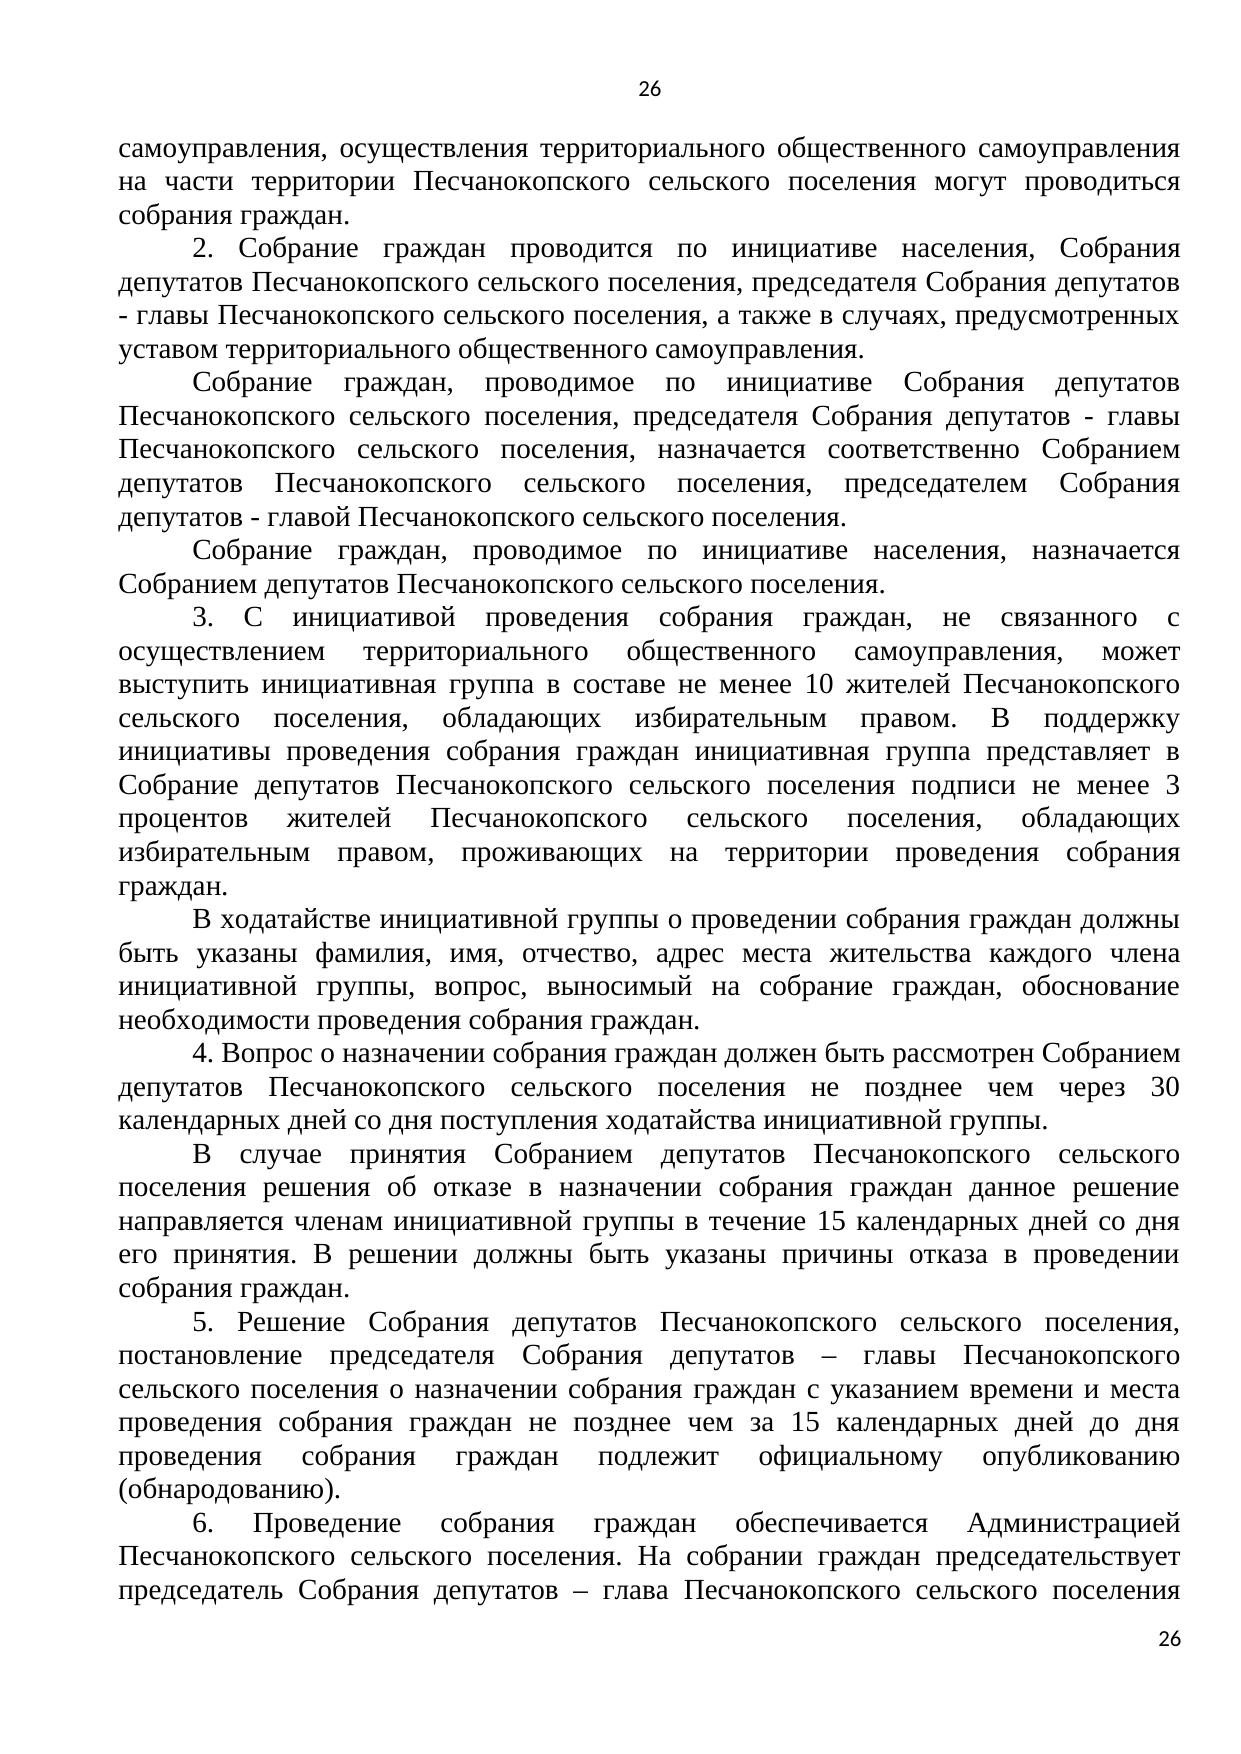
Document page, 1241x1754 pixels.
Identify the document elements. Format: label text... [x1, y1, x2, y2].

text Собрание граждан, проводимое по инициативе населения, назначается Собранием депутатов Песчанокопского сельского поселения. [118, 532, 1181, 599]
text 5. Решение Собрания депутатов Песчанокопского сельского поселения, постановление председателя Собрания депутатов – главы Песчанокопского сельского поселения о назначении собрания граждан с указанием времени и места проведения собрания граждан не позднее чем за 15 календарных дней до дня проведения собрания граждан подлежит официальному опубликованию (обнародованию). [118, 1304, 1181, 1505]
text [118, 130, 1181, 230]
text 3. С инициативой проведения собрания граждан, не связанного с осуществлением территориального общественного самоуправления, может выступить инициативная группа в составе не менее 10 жителей Песчанокопского сельского поселения, обладающих избирательным правом. В поддержку инициативы проведения собрания граждан инициативная группа представляет в Собрание депутатов Песчанокопского сельского поселения подписи не менее 3 процентов жителей Песчанокопского сельского поселения, обладающих избирательным правом, проживающих на территории проведения собрания граждан. [118, 599, 1181, 901]
text 4. Вопрос о назначении собрания граждан должен быть рассмотрен Собранием депутатов Песчанокопского сельского поселения не позднее чем через 30 календарных дней со дня поступления ходатайства инициативной группы. [118, 1035, 1181, 1136]
text В ходатайстве инициативной группы о проведении собрания граждан должны быть указаны фамилия, имя, отчество, адрес места жительства каждого члена инициативной группы, вопрос, выносимый на собрание граждан, обоснование необходимости проведения собрания граждан. [118, 901, 1181, 1035]
text В случае принятия Собранием депутатов Песчанокопского сельского поселения решения об отказе в назначении собрания граждан данное решение направляется членам инициативной группы в течение 15 календарных дней со дня его принятия. В решении должны быть указаны причины отказа в проведении собрания граждан. [118, 1136, 1181, 1304]
text Собрание граждан, проводимое по инициативе Собрания депутатов Песчанокопского сельского поселения, председателя Собрания депутатов - главы Песчанокопского сельского поселения, назначается соответственно Собранием депутатов Песчанокопского сельского поселения, председателем Собрания депутатов - главой Песчанокопского сельского поселения. [118, 364, 1181, 532]
text 2. Собрание граждан проводится по инициативе населения, Собрания депутатов Песчанокопского сельского поселения, председателя Собрания депутатов - главы Песчанокопского сельского поселения, а также в случаях, предусмотренных уставом территориального общественного самоуправления. [118, 230, 1181, 364]
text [118, 1505, 1181, 1606]
